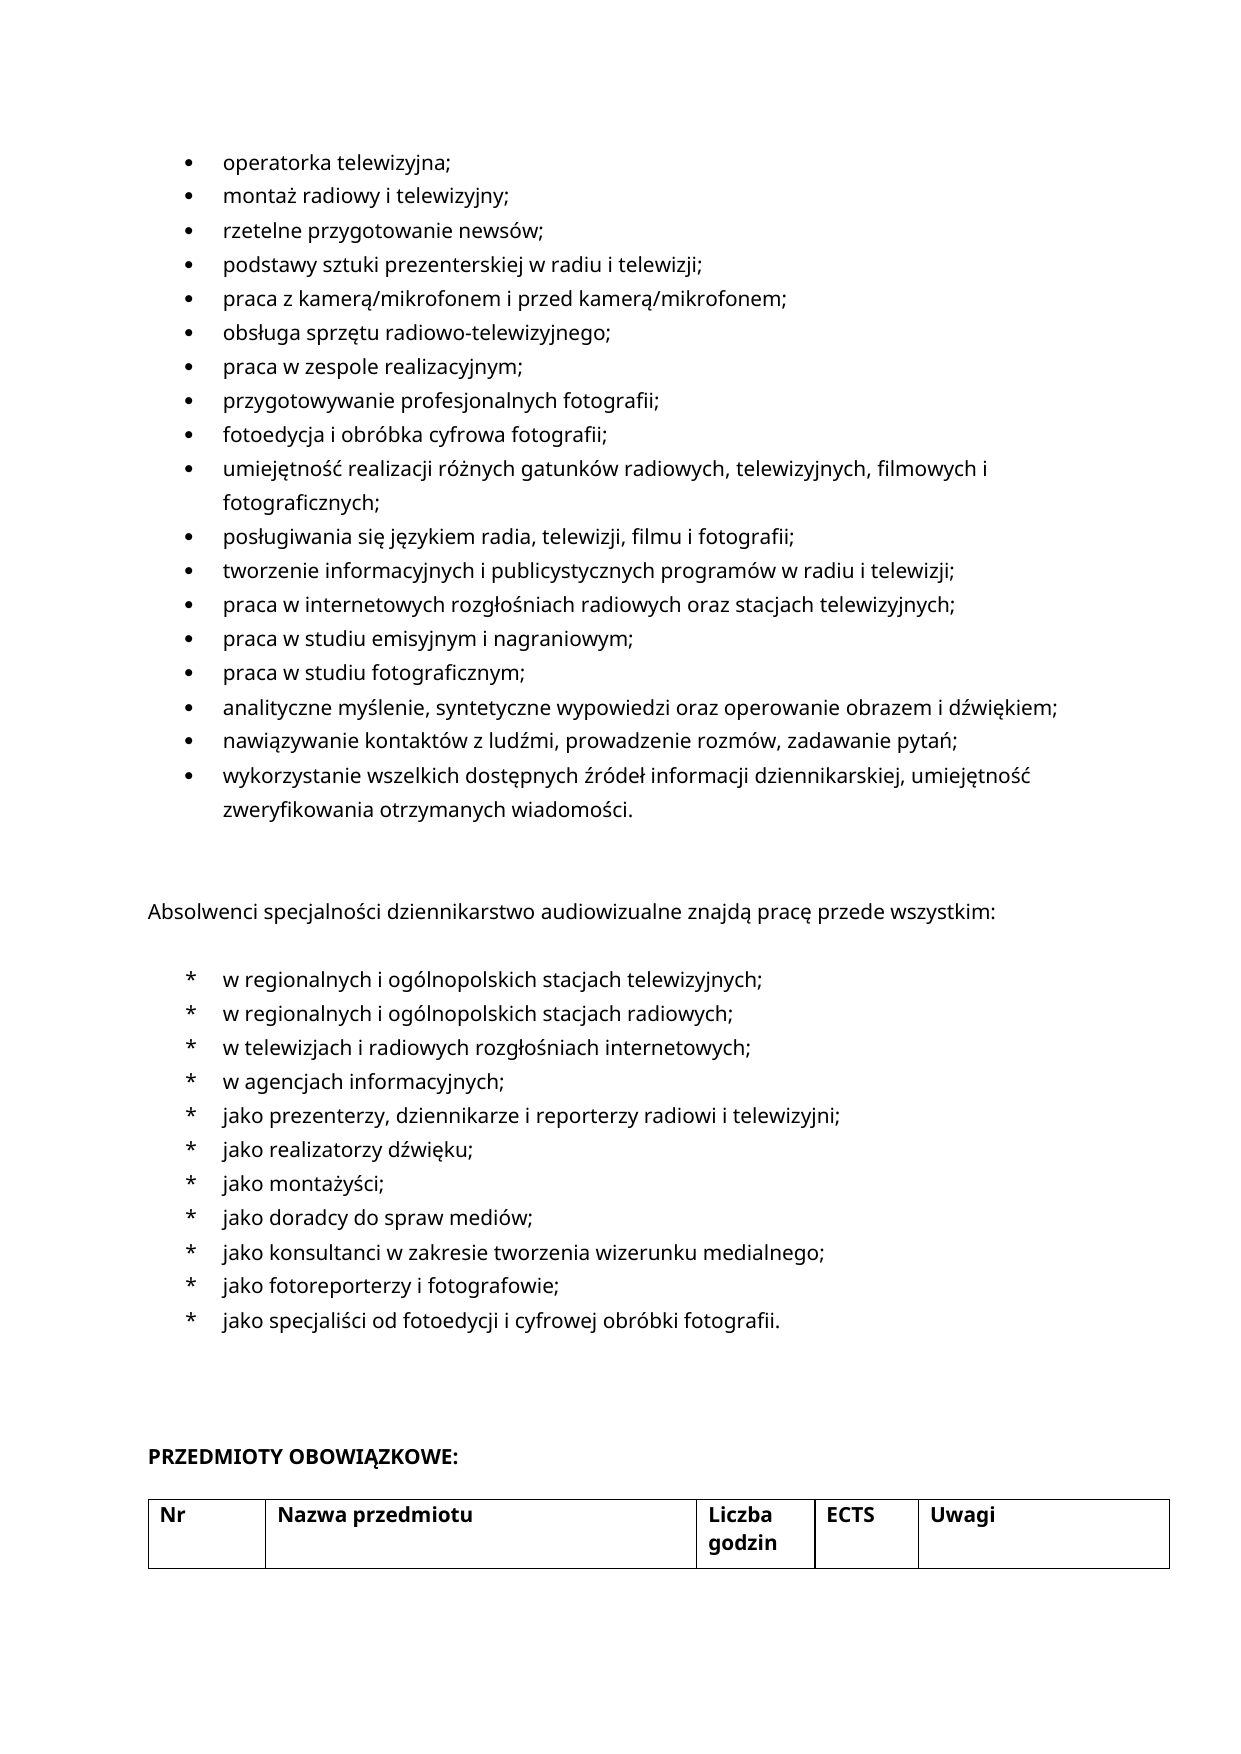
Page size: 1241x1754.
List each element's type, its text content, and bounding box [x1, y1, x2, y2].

list w regionalnych i ogólnopolskich stacjach radiowych; [185, 999, 1093, 1028]
list praca w zespole realizacyjnym; [185, 352, 1093, 380]
table_header Uwagi [919, 1500, 1169, 1568]
list w agencjach informacyjnych; [185, 1067, 1093, 1096]
list w telewizjach i radiowych rozgłośniach internetowych; [185, 1033, 1093, 1062]
list nawiązywanie kontaktów z ludźmi, prowadzenie rozmów, zadawanie pytań; [185, 727, 1093, 755]
list podstawy sztuki prezenterskiej w radiu i telewizji; [185, 250, 1093, 278]
list wykorzystanie wszelkich dostępnych źródeł informacji dziennikarskiej, umiejętność zweryfikowania otrzymanych wiadomości. [185, 761, 1093, 823]
list praca w studiu fotograficznym; [185, 658, 1093, 687]
list tworzenie informacyjnych i publicystycznych programów w radiu i telewizji; [185, 556, 1093, 585]
list przygotowywanie profesjonalnych fotografii; [185, 386, 1093, 414]
list praca w internetowych rozgłośniach radiowych oraz stacjach telewizyjnych; [185, 590, 1093, 619]
list w regionalnych i ogólnopolskich stacjach telewizyjnych; [185, 965, 1093, 993]
table_header Liczba godzin [697, 1500, 814, 1568]
list posługiwania się językiem radia, telewizji, filmu i fotografii; [185, 522, 1093, 551]
list jako montażyści; [185, 1169, 1093, 1198]
list analityczne myślenie, syntetyczne wypowiedzi oraz operowanie obrazem i dźwiękiem; [185, 693, 1093, 721]
list montaż radiowy i telewizyjny; [185, 182, 1093, 210]
table_header ECTS [816, 1500, 918, 1568]
list jako fotoreporterzy i fotografowie; [185, 1272, 1093, 1300]
list jako doradcy do spraw mediów; [185, 1203, 1093, 1232]
list fotoedycja i obróbka cyfrowa fotografii; [185, 420, 1093, 448]
list jako realizatorzy dźwięku; [185, 1135, 1093, 1164]
list jako konsultanci w zakresie tworzenia wizerunku medialnego; [185, 1238, 1093, 1266]
list praca w studiu emisyjnym i nagraniowym; [185, 624, 1093, 653]
table_header Nr [149, 1500, 265, 1568]
text PRZEDMIOTY OBOWIĄZKOWE: [148, 1442, 1093, 1470]
list rzetelne przygotowanie newsów; [185, 216, 1093, 244]
list umiejętność realizacji różnych gatunków radiowych, telewizyjnych, filmowych i fotograficznych; [185, 454, 1093, 517]
list praca z kamerą/mikrofonem i przed kamerą/mikrofonem; [185, 284, 1093, 312]
table_header Nazwa przedmiotu [266, 1500, 696, 1568]
list operatorka telewizyjna; [185, 148, 1093, 176]
list jako prezenterzy, dziennikarze i reporterzy radiowi i telewizyjni; [185, 1101, 1093, 1130]
list jako specjaliści od fotoedycji i cyfrowej obróbki fotografii. [185, 1306, 1093, 1334]
text Absolwenci specjalności dziennikarstwo audiowizualne znajdą pracę przede wszystkim: [148, 897, 1093, 925]
list obsługa sprzętu radiowo-telewizyjnego; [185, 318, 1093, 346]
